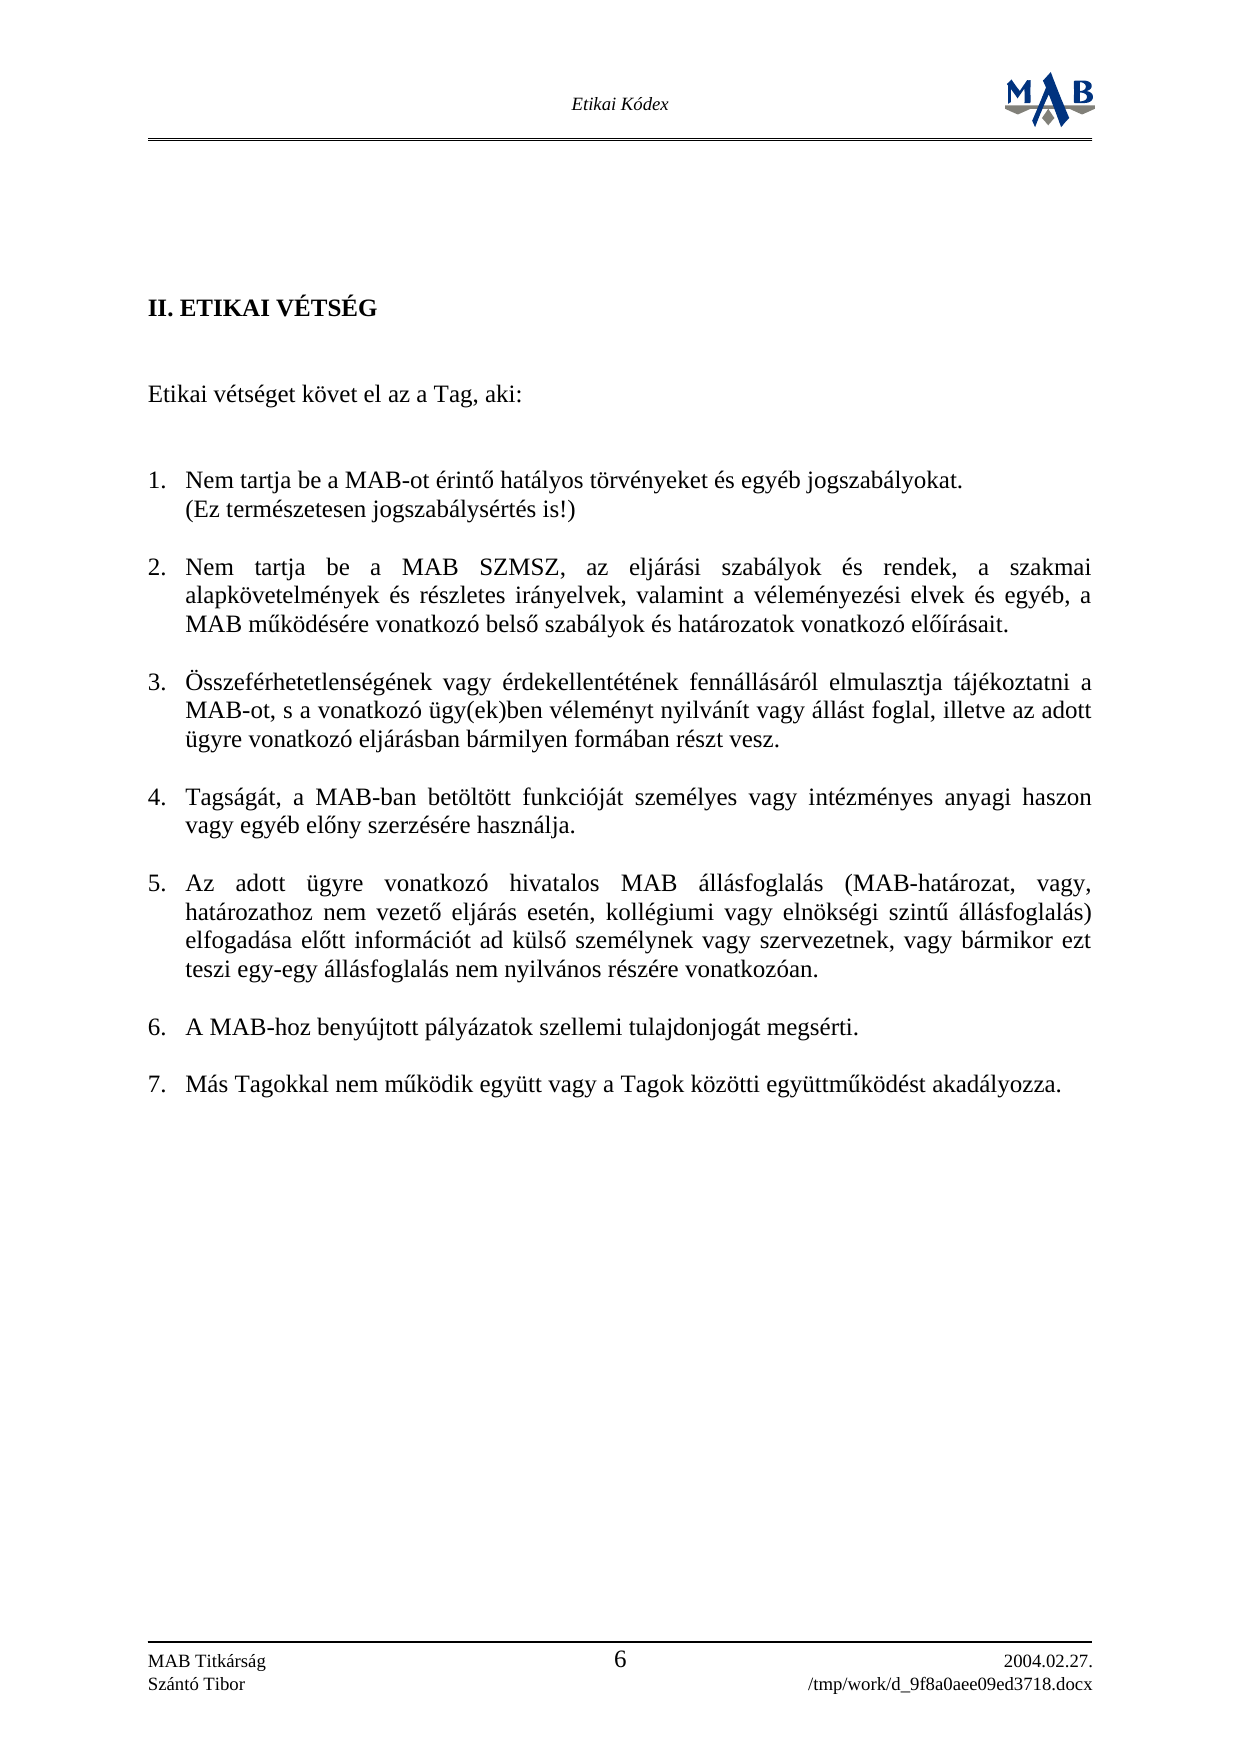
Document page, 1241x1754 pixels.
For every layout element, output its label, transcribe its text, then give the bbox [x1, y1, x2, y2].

text Etikai vétséget követ el az a Tag, aki: [148, 379, 1092, 408]
list Nem tartja be a MAB SZMSZ, az eljárási szabályok és rendek, a szakmai alapkövetelmények és részletes irányelvek, valamint a véleményezési elvek és egyéb, a MAB működésére vonatkozó belső szabályok és határozatok vonatkozó előírásait. [148, 552, 1092, 638]
list A MAB-hoz benyújtott pályázatok szellemi tulajdonjogát megsérti. [148, 1012, 1092, 1041]
list Nem tartja be a MAB-ot érintő hatályos törvényeket és egyéb jogszabályokat. [148, 466, 1092, 494]
list Tagságát, a MAB-ban betöltött funkcióját személyes vagy intézményes anyagi haszon vagy egyéb előny szerzésére használja. [148, 782, 1092, 839]
text II. ETIKAI VÉTSÉG [148, 293, 1092, 322]
list Az adott ügyre vonatkozó hivatalos MAB állásfoglalás (MAB-határozat, vagy, határozathoz nem vezető eljárás esetén, kollégiumi vagy elnökségi szintű állásfoglalás) elfogadása előtt információt ad külső személynek vagy szervezetnek, vagy bármikor ezt teszi egy-egy állásfoglalás nem nyilvános részére vonatkozóan. [148, 868, 1092, 983]
list Más Tagokkal nem működik együtt vagy a Tagok közötti együttműködést akadályozza. [148, 1069, 1092, 1098]
list Összeférhetetlenségének vagy érdekellentétének fennállásáról elmulasztja tájékoztatni a MAB-ot, s a vonatkozó ügy(ek)ben véleményt nyilvánít vagy állást foglal, illetve az adott ügyre vonatkozó eljárásban bármilyen formában részt vesz. [148, 667, 1092, 753]
text (Ez természetesen jogszabálysértés is!) [185, 494, 1092, 523]
